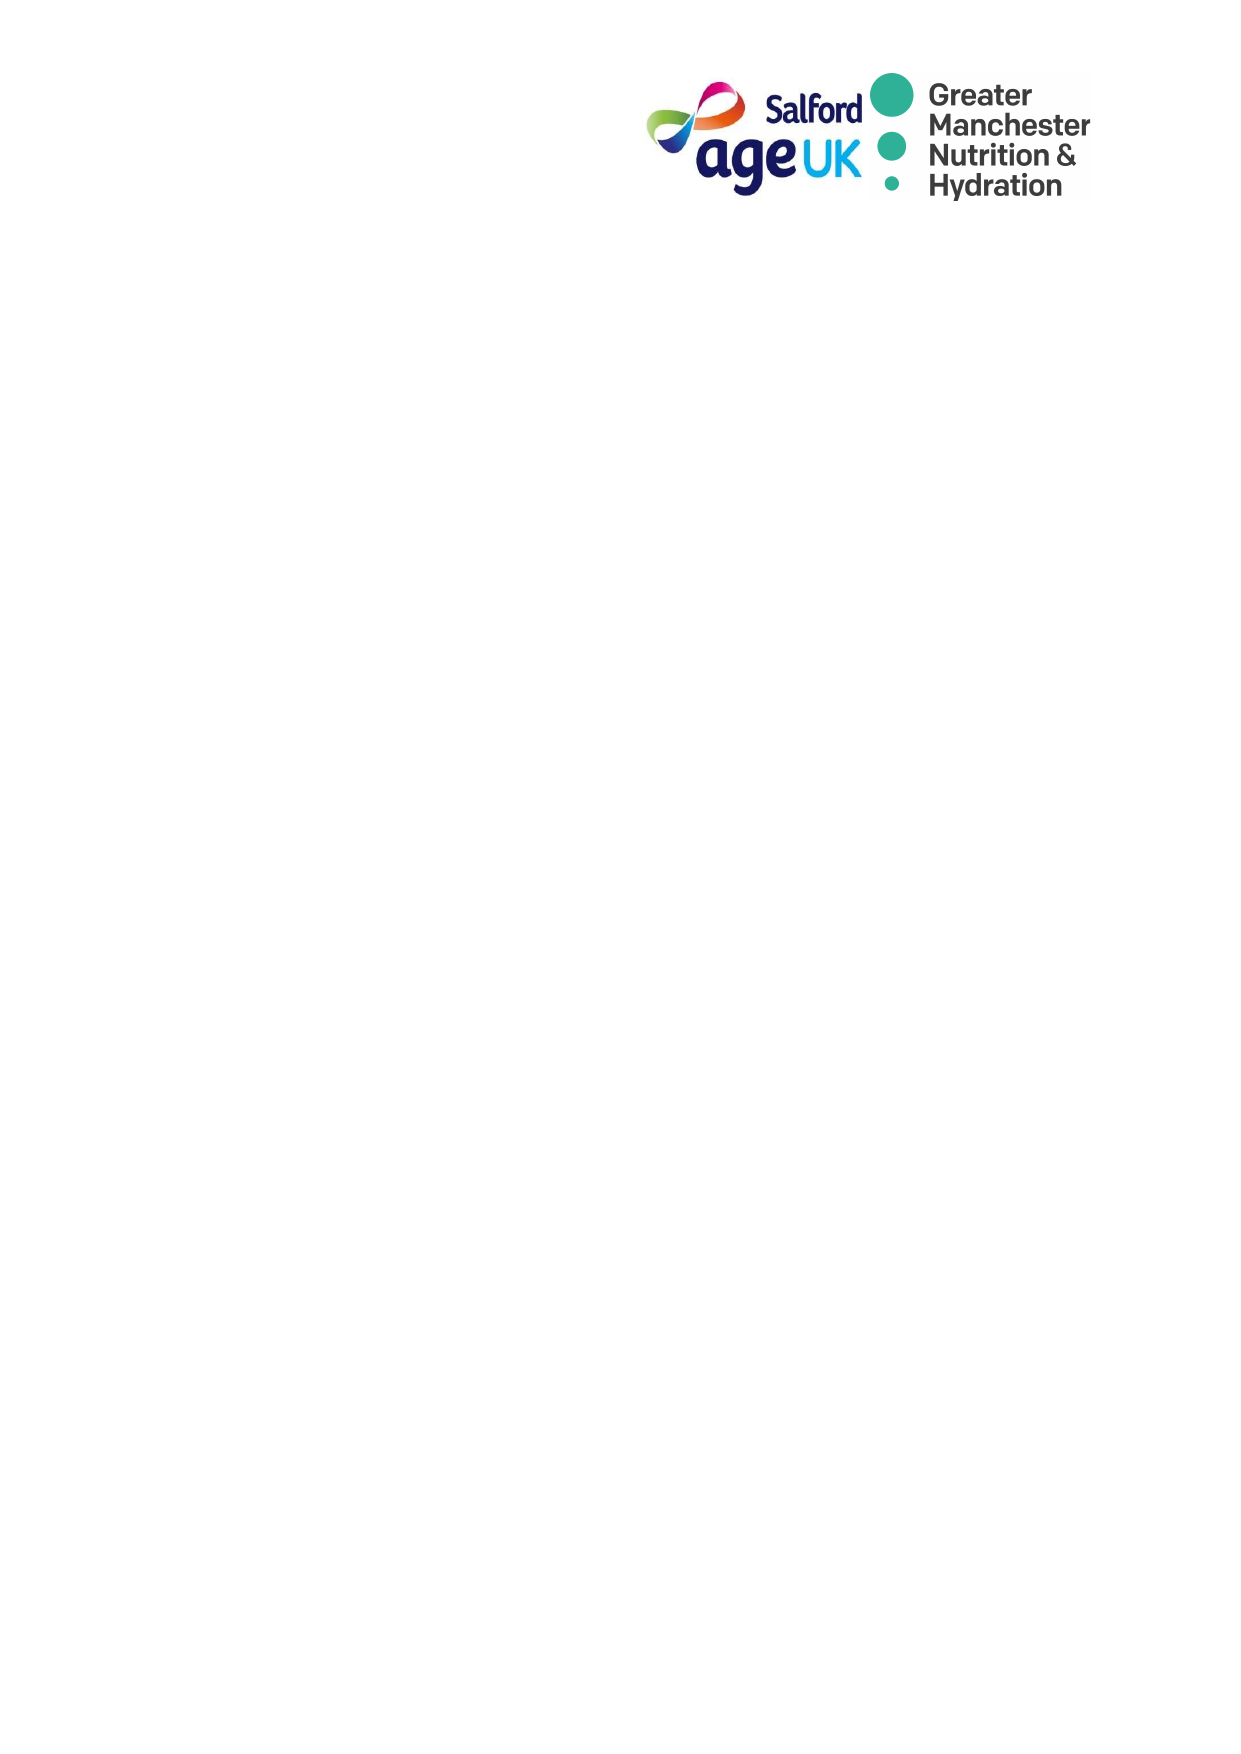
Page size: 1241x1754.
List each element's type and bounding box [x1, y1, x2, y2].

picture [642, 73, 1091, 201]
